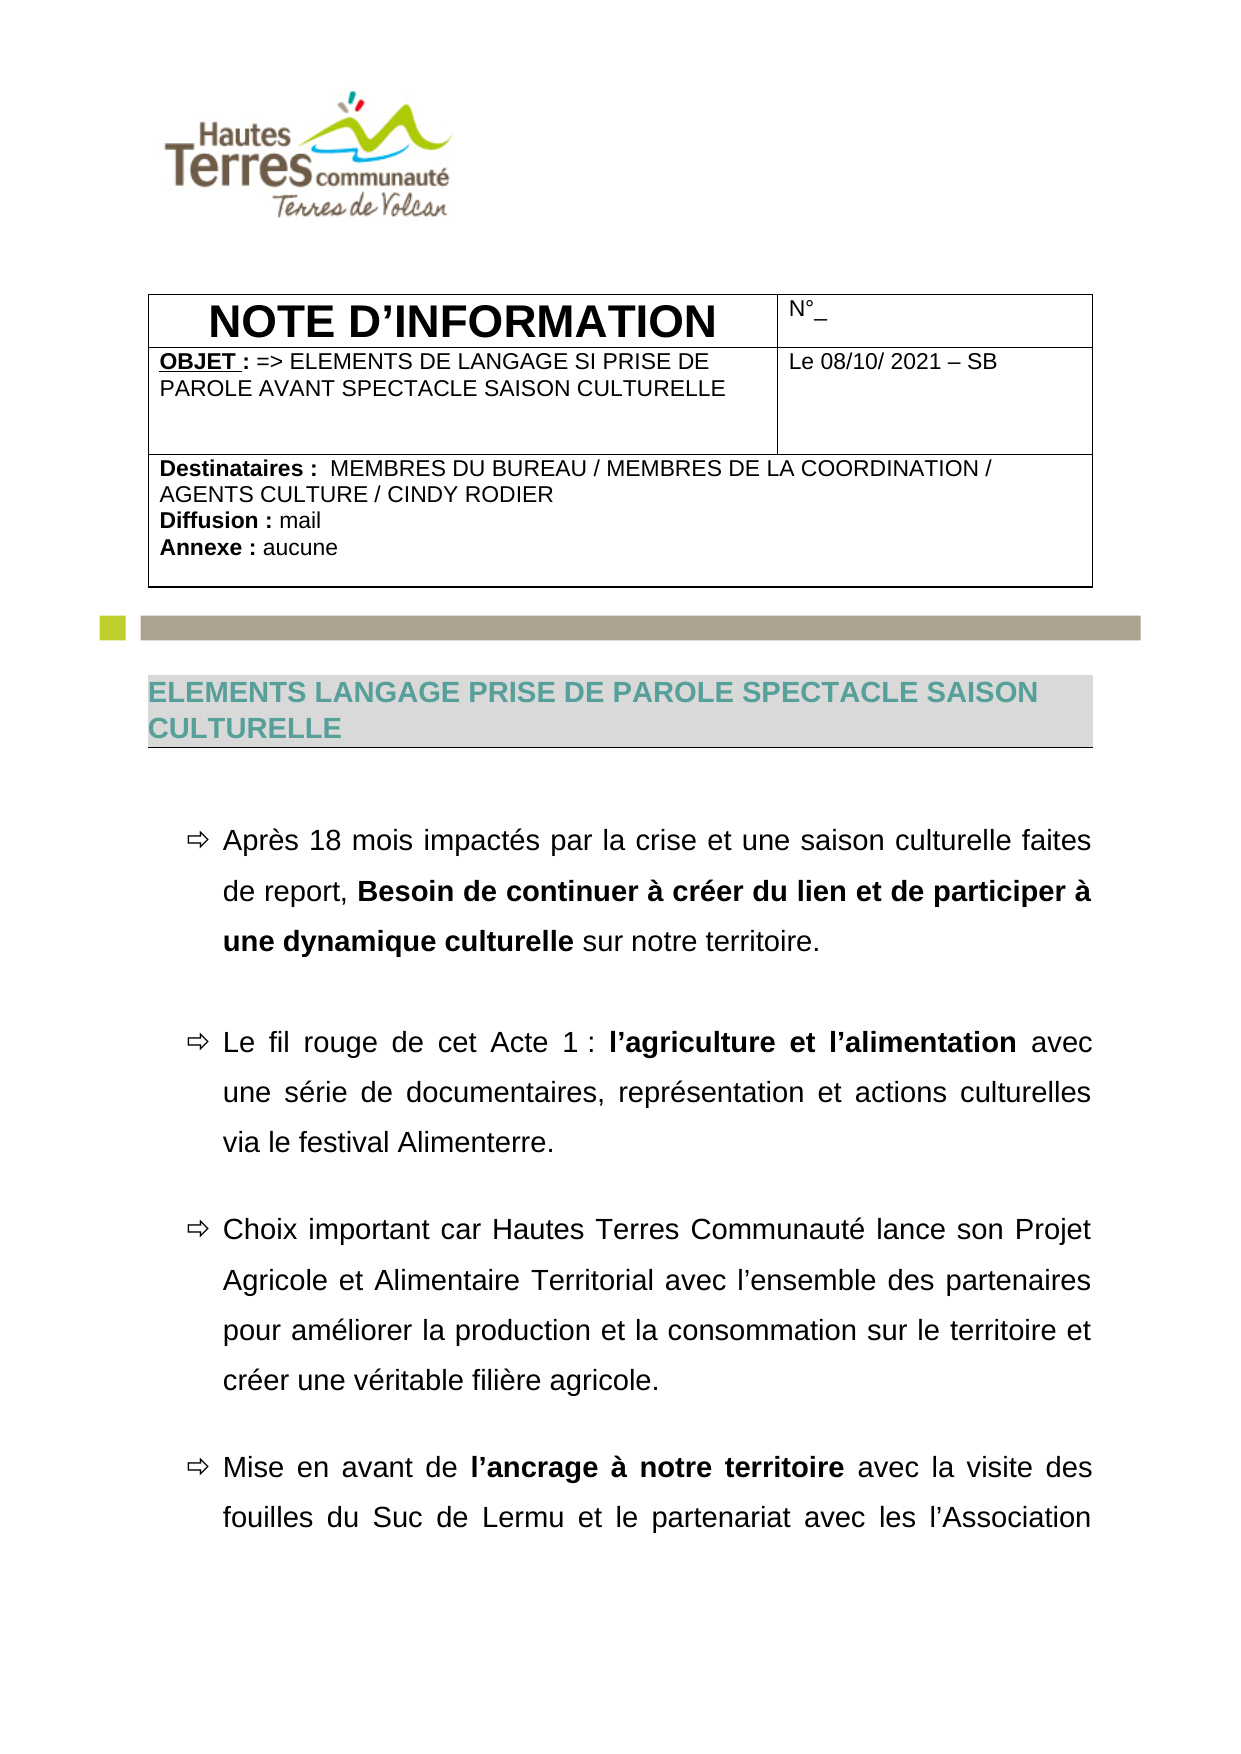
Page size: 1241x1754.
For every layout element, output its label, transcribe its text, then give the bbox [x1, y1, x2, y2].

table_cell Destinataires : MEMBRES DU BUREAU / MEMBRES DE LA COORDINATION / AGENTS CULTURE / CINDY RODIER Diffusion : mail Annexe : aucune [149, 455, 1092, 586]
table_cell Le 08/10/ 2021 – SB [778, 348, 1092, 454]
list Après 18 mois impactés par la crise et une saison culturelle faites de report, Besoin de continuer à créer du lien et de participer à une dynamique culturelle sur notre territoire. [185, 823, 1093, 958]
list Le fil rouge de cet Acte 1 : l’agriculture et l’alimentation avec une série de documentaires, représentation et actions culturelles via le festival Alimenterre. [185, 1025, 1093, 1159]
table_cell OBJET : => ELEMENTS DE LANGAGE SI PRISE DE PAROLE AVANT SPECTACLE SAISON CULTURELLE [149, 348, 777, 454]
picture [147, 73, 479, 239]
table_header NOTE D’INFORMATION [149, 295, 777, 347]
subtitle ELEMENTS LANGAGE PRISE DE PAROLE SPECTACLE SAISON CULTURELLE [148, 675, 1093, 747]
table_header N°_ [778, 295, 1092, 347]
list Choix important car Hautes Terres Communauté lance son Projet Agricole et Alimentaire Territorial avec l’ensemble des partenaires pour améliorer la production et la consommation sur le territoire et créer une véritable filière agricole. [185, 1212, 1093, 1397]
